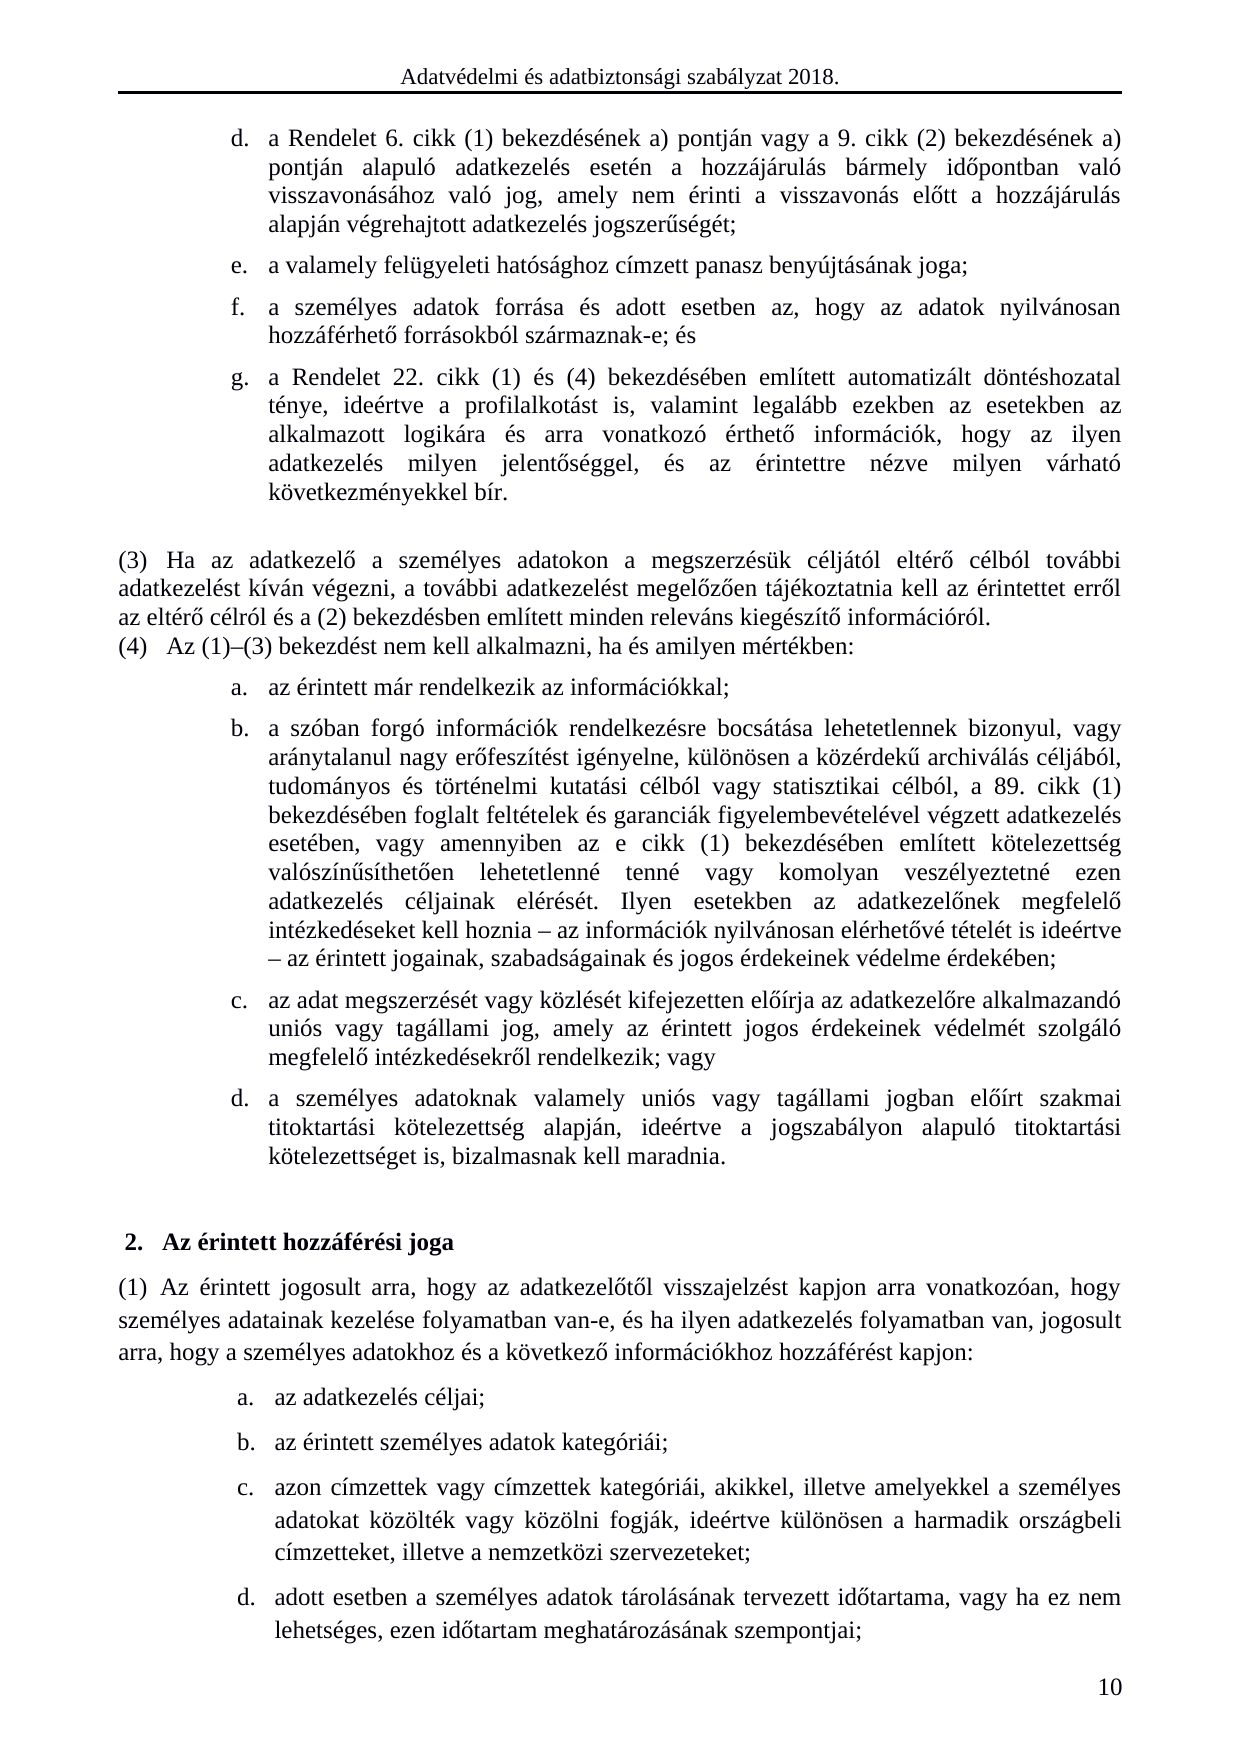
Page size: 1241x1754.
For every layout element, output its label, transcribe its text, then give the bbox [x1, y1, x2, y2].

list a valamely felügyeleti hatósághoz címzett panasz benyújtásának joga; [231, 251, 1122, 279]
list az érintett személyes adatok kategóriái; [237, 1423, 1122, 1456]
list az adatkezelés céljai; [237, 1378, 1122, 1411]
text (3) Ha az adatkezelő a személyes adatokon a megszerzésük céljától eltérő célból további adatkezelést kíván végezni, a további adatkezelést megelőzően tájékoztatnia kell az érintettet erről az eltérő célról és a (2) bekezdésben említett minden releváns kiegészítő információról. [118, 545, 1122, 631]
list a személyes adatoknak valamely uniós vagy tagállami jogban előírt szakmai titoktartási kötelezettség alapján, ideértve a jogszabályon alapuló titoktartási kötelezettséget is, bizalmasnak kell maradnia. [231, 1083, 1122, 1170]
list a Rendelet 22. cikk (1) és (4) bekezdésében említett automatizált döntéshozatal ténye, ideértve a profilalkotást is, valamint legalább ezekben az esetekben az alkalmazott logikára és arra vonatkozó érthető információk, hogy az ilyen adatkezelés milyen jelentőséggel, és az érintettre nézve milyen várható következményekkel bír. [231, 362, 1122, 506]
list a személyes adatok forrása és adott esetben az, hogy az adatok nyilvánosan hozzáférhető forrásokból származnak-e; és [231, 292, 1122, 349]
list az adat megszerzését vagy közlését kifejezetten előírja az adatkezelőre alkalmazandó uniós vagy tagállami jog, amely az érintett jogos érdekeinek védelmét szolgáló megfelelő intézkedésekről rendelkezik; vagy [231, 985, 1122, 1071]
text (1) Az érintett jogosult arra, hogy az adatkezelőtől visszajelzést kapjon arra vonatkozóan, hogy személyes adatainak kezelése folyamatban van-e, és ha ilyen adatkezelés folyamatban van, jogosult arra, hogy a személyes adatokhoz és a következő információkhoz hozzáférést kapjon: [118, 1268, 1122, 1366]
text (4) Az (1)–(3) bekezdést nem kell alkalmazni, ha és amilyen mértékben: [118, 631, 1122, 660]
list az érintett már rendelkezik az információkkal; [231, 672, 1122, 701]
list Az érintett hozzáférési joga [124, 1223, 1122, 1256]
list azon címzettek vagy címzettek kategóriái, akikkel, illetve amelyekkel a személyes adatokat közölték vagy közölni fogják, ideértve különösen a harmadik országbeli címzetteket, illetve a nemzetközi szervezeteket; [237, 1468, 1122, 1566]
list adott esetben a személyes adatok tárolásának tervezett időtartama, vagy ha ez nem lehetséges, ezen időtartam meghatározásának szempontjai; [237, 1578, 1122, 1643]
list a Rendelet 6. cikk (1) bekezdésének a) pontján vagy a 9. cikk (2) bekezdésének a) pontján alapuló adatkezelés esetén a hozzájárulás bármely időpontban való visszavonásához való jog, amely nem érinti a visszavonás előtt a hozzájárulás alapján végrehajtott adatkezelés jogszerűségét; [231, 123, 1122, 238]
list a szóban forgó információk rendelkezésre bocsátása lehetetlennek bizonyul, vagy aránytalanul nagy erőfeszítést igényelne, különösen a közérdekű archiválás céljából, tudományos és történelmi kutatási célból vagy statisztikai célból, a 89. cikk (1) bekezdésében foglalt feltételek és garanciák figyelembevételével végzett adatkezelés esetében, vagy amennyiben az e cikk (1) bekezdésében említett kötelezettség valószínűsíthetően lehetetlenné tenné vagy komolyan veszélyeztetné ezen adatkezelés céljainak elérését. Ilyen esetekben az adatkezelőnek megfelelő intézkedéseket kell hoznia – az információk nyilvánosan elérhetővé tételét is ideértve – az érintett jogainak, szabadságainak és jogos érdekeinek védelme érdekében; [231, 713, 1122, 972]
